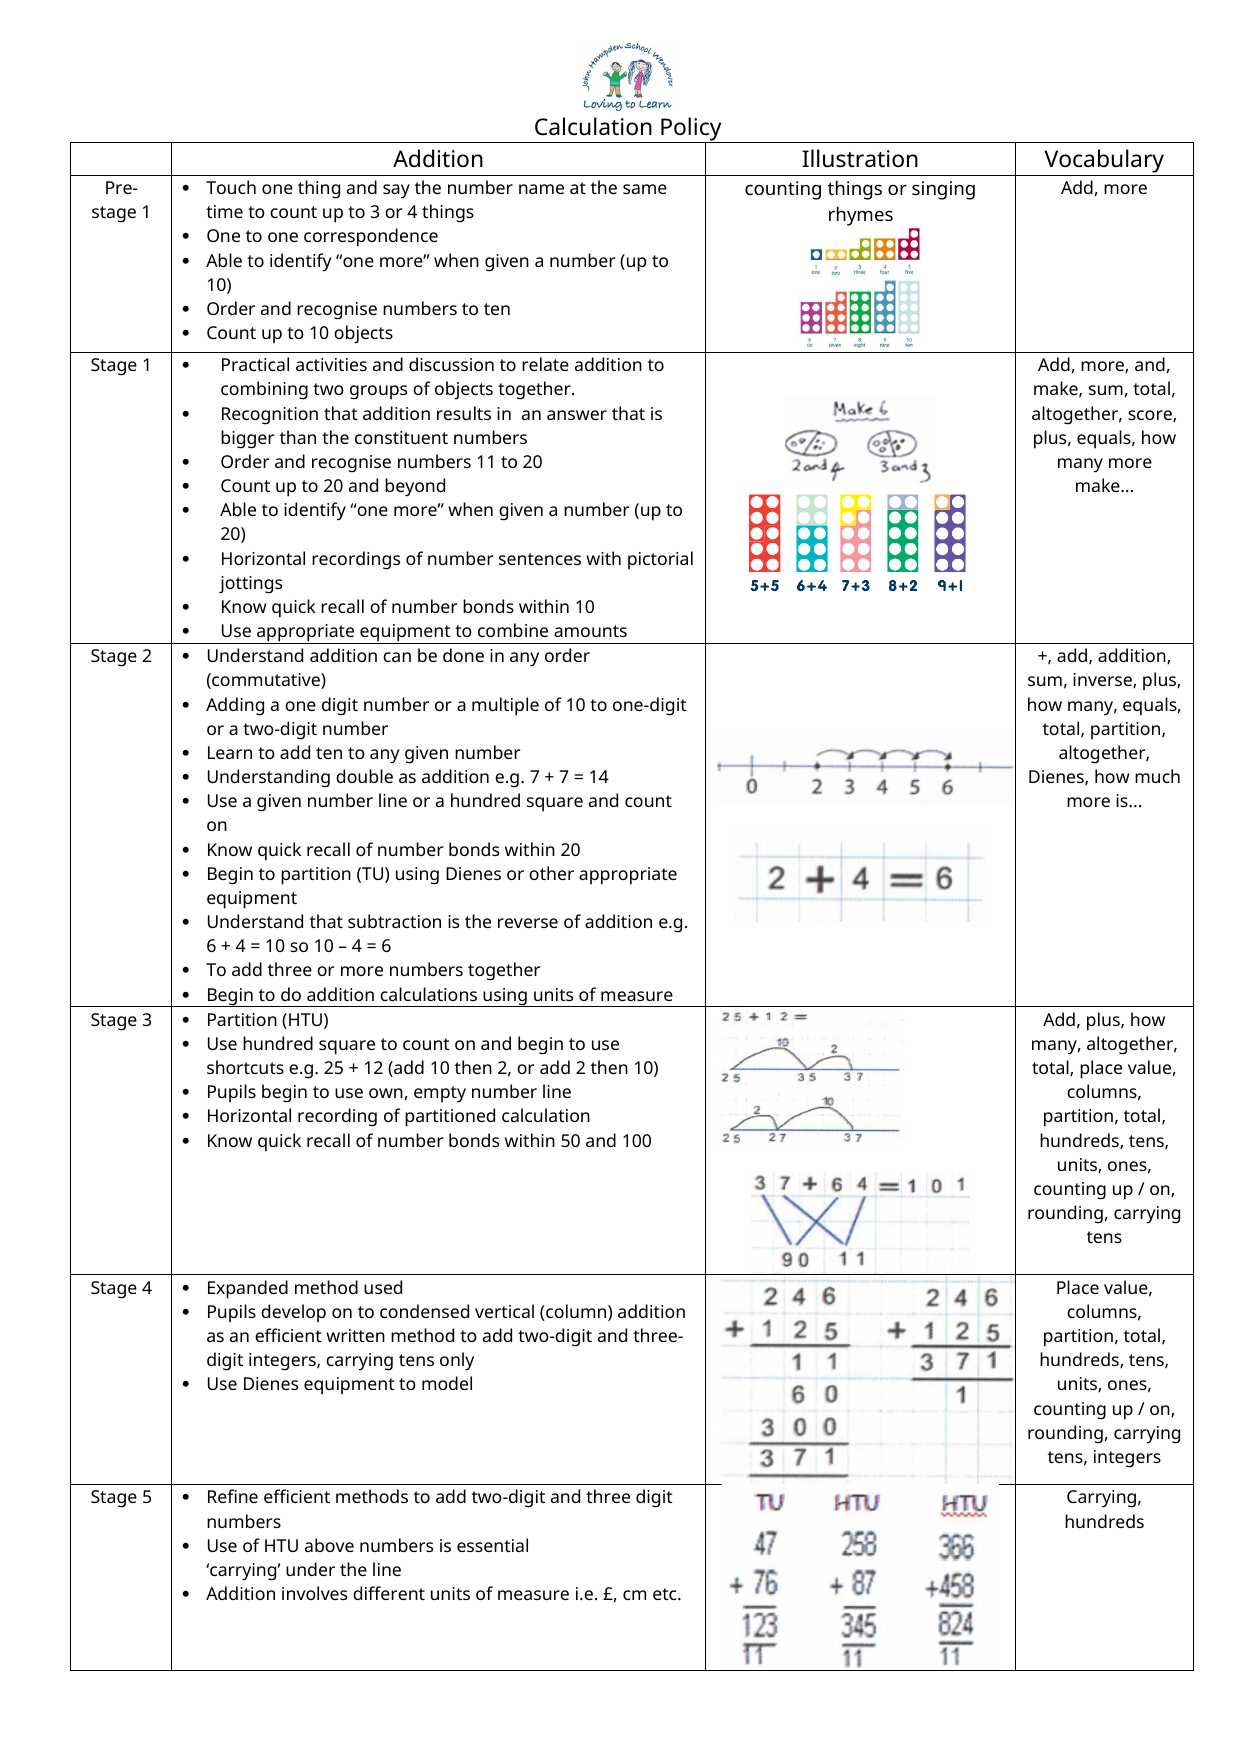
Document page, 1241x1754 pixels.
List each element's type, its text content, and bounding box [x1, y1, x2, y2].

table_cell +, add, addition, sum, inverse, plus, how many, equals, total, partition, altogether, Dienes, how much more is... [1016, 644, 1193, 1006]
picture [717, 1007, 905, 1146]
table_cell [706, 1275, 717, 1484]
table_cell [706, 1485, 721, 1670]
table_header [71, 143, 171, 174]
table_cell Pre-stage 1 [71, 176, 171, 352]
table_cell Stage 4 [71, 1275, 171, 1484]
picture [717, 1275, 1015, 1670]
table_cell counting things or singing rhymes [706, 176, 1015, 352]
table_cell Add, plus, how many, altogether, total, place value, columns, partition, total, hundreds, tens, units, ones, counting up / on, rounding, carrying tens [1016, 1007, 1193, 1274]
table_cell Carrying, hundreds [1016, 1485, 1193, 1670]
table_cell Stage 5 [71, 1485, 171, 1670]
table_cell [706, 353, 1015, 643]
picture [743, 396, 977, 599]
table_cell [706, 644, 1015, 1006]
picture [733, 831, 988, 922]
table_cell Stage 3 [71, 1007, 171, 1274]
table_cell Touch one thing and say the number name at the same time to count up to 3 or 4 things One to one correspondence Able to identify “one more” when given a number (up to 10) Order and recognise numbers to ten Count up to 10 objects [172, 176, 705, 352]
table_cell Stage 1 [71, 353, 171, 643]
table_cell Add, more [1016, 176, 1193, 352]
table_cell Add, more, and, make, sum, total, altogether, score, plus, equals, how many more make… [1016, 353, 1193, 643]
table_cell Understand addition can be done in any order (commutative) Adding a one digit number or a multiple of 10 to one-digit or a two-digit number Learn to add ten to any given number Understanding double as addition e.g. 7 + 7 = 14 Use a given number line or a hundred square and count on Know quick recall of number bonds within 20 Begin to partition (TU) using Dienes or other appropriate equipment Understand that subtraction is the reverse of addition e.g. 6 + 4 = 10 so 10 – 4 = 6 To add three or more numbers together Begin to do addition calculations using units of measure [172, 644, 705, 1006]
picture [797, 226, 923, 352]
table_header Vocabulary [1016, 143, 1193, 174]
table_cell Practical activities and discussion to relate addition to combining two groups of objects together. Recognition that addition results in an answer that is bigger than the constituent numbers Order and recognise numbers 11 to 20 Count up to 20 and beyond Able to identify “one more” when given a number (up to 20) Horizontal recordings of number sentences with pictorial jottings Know quick recall of number bonds within 10 Use appropriate equipment to combine amounts [172, 353, 705, 643]
table_header Addition [172, 143, 705, 174]
table_cell Stage 2 [71, 644, 171, 1006]
table_cell Place value, columns, partition, total, hundreds, tens, units, ones, counting up / on, rounding, carrying tens, integers [1016, 1275, 1193, 1484]
picture [582, 43, 673, 111]
table_cell [706, 1007, 1015, 1274]
table_cell Refine efficient methods to add two-digit and three digit numbers Use of HTU above numbers is essential ‘carrying’ under the line Addition involves different units of measure i.e. £, cm etc. [172, 1485, 705, 1670]
picture [751, 1171, 970, 1274]
table_cell Expanded method used Pupils develop on to condensed vertical (column) addition as an efficient written method to add two-digit and three-digit integers, carrying tens only Use Dienes equipment to model [172, 1275, 705, 1484]
picture [717, 728, 1015, 806]
table_header Illustration [706, 143, 1015, 174]
table_cell [1000, 1485, 1015, 1670]
table_cell Partition (HTU) Use hundred square to count on and begin to use shortcuts e.g. 25 + 12 (add 10 then 2, or add 2 then 10) Pupils begin to use own, empty number line Horizontal recording of partitioned calculation Know quick recall of number bonds within 50 and 100 [172, 1007, 705, 1274]
